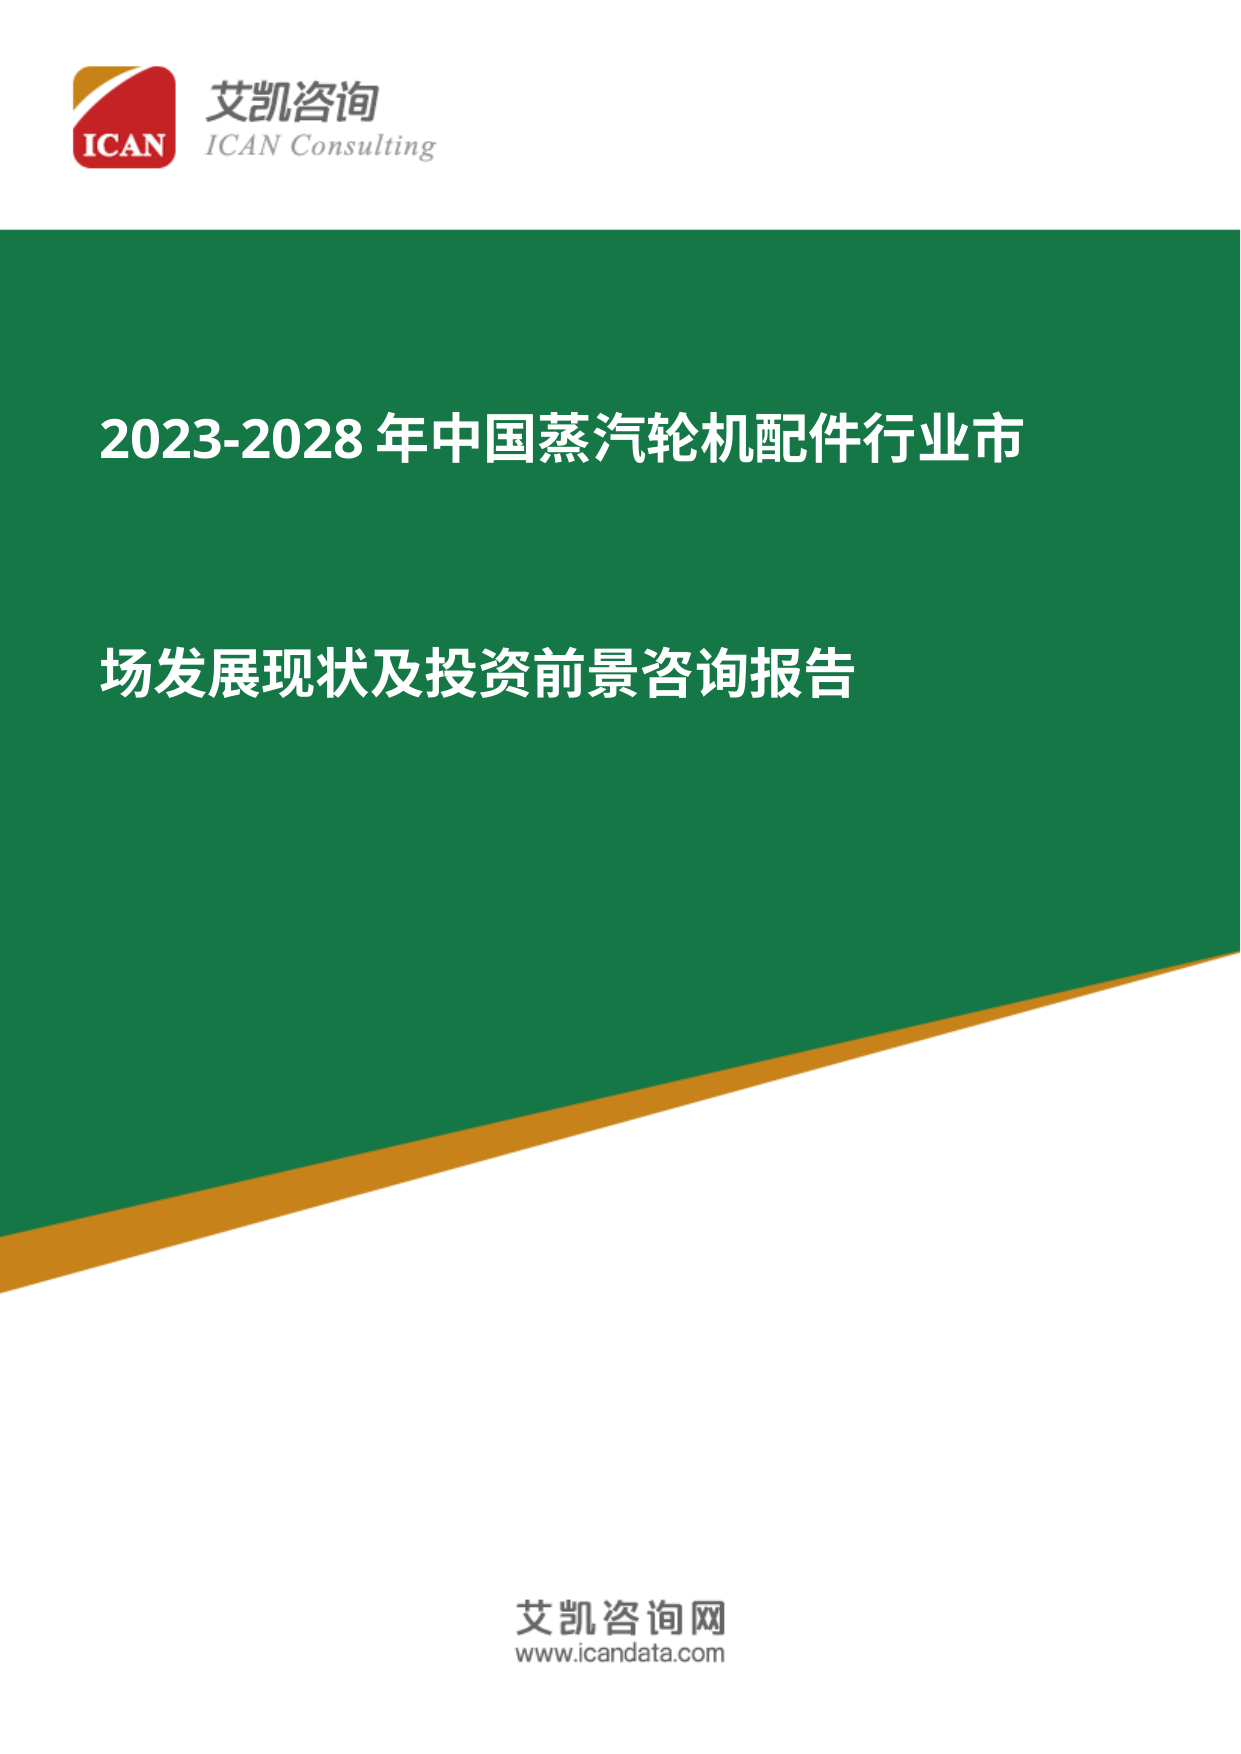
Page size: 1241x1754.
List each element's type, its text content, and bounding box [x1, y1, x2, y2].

picture [0, 5, 1241, 1754]
subtitle 2023-2028年中国蒸汽轮机配件行业市场发展现状及投资前景咨询报告 [99, 386, 1053, 718]
